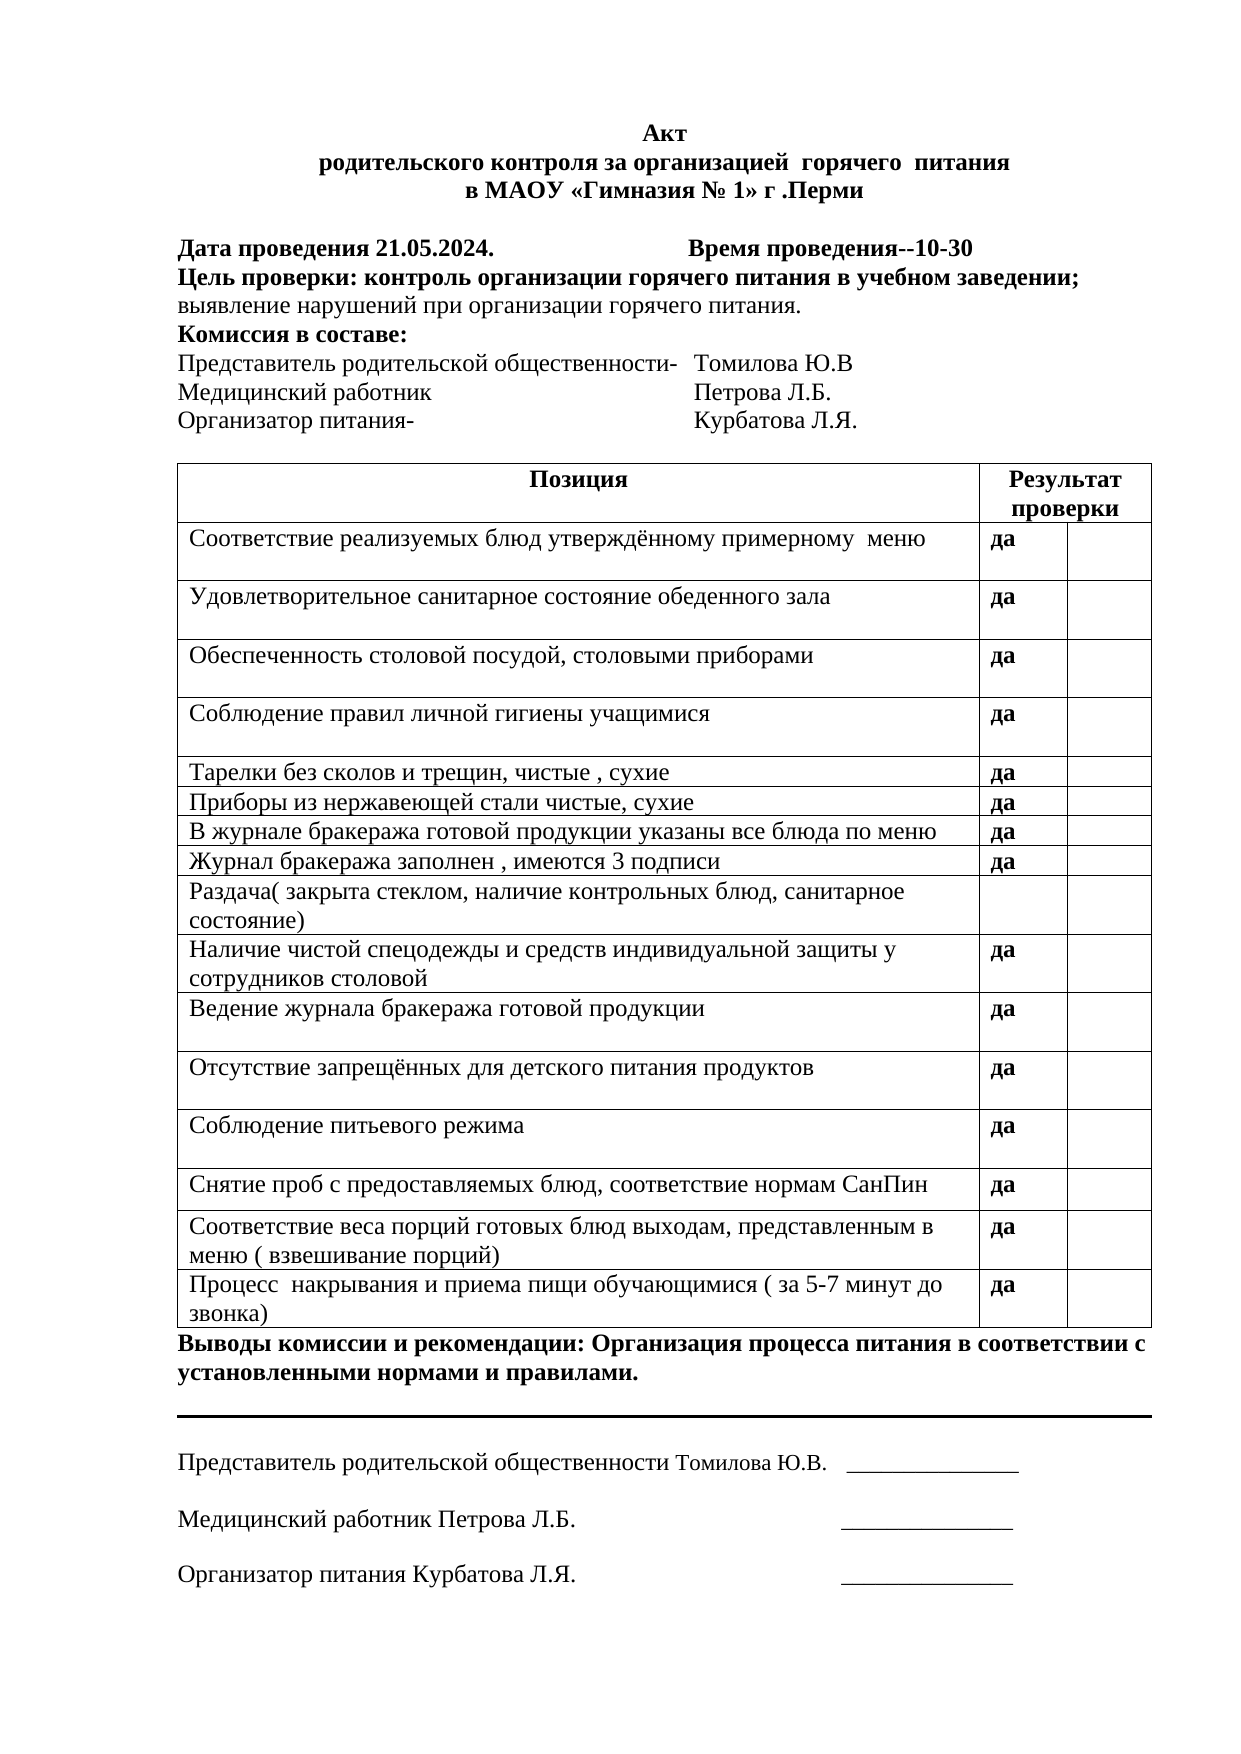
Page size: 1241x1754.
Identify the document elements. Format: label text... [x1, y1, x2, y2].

table_cell Ведение журнала бракеража готовой продукции [178, 993, 979, 1051]
table_cell [1068, 787, 1151, 815]
table_cell Тарелки без сколов и трещин, чистые , сухие [178, 757, 979, 786]
text в МАОУ «Гимназия № 1» г .Перми [177, 176, 1152, 204]
table_cell да [980, 757, 1067, 786]
table_cell да [980, 787, 1067, 815]
text Медицинский работник Петрова Л.Б. [177, 377, 1152, 406]
table_cell да [980, 935, 1067, 992]
text Представитель родительской общественности Томилова Ю.В. _______________ [177, 1447, 1152, 1475]
table_cell [1068, 816, 1151, 845]
table_cell Обеспеченность столовой посудой, столовыми приборами [178, 640, 979, 697]
table_cell [1068, 993, 1151, 1051]
table_cell Соответствие веса порций готовых блюд выходам, представленным в меню ( взвешивание порций) [178, 1211, 979, 1268]
table_cell да [980, 1270, 1067, 1327]
table_cell [1068, 1052, 1151, 1109]
table_cell [1068, 581, 1151, 639]
table_cell Журнал бракеража заполнен , имеются 3 подписи [178, 846, 979, 875]
table_cell В журнале бракеража готовой продукции указаны все блюда по меню [178, 816, 979, 845]
table_cell да [980, 816, 1067, 845]
table_cell [1068, 876, 1151, 933]
table_cell да [980, 1211, 1067, 1268]
table_cell да [980, 640, 1067, 697]
text родительского контроля за организацией горячего питания [177, 147, 1152, 176]
table_cell [1068, 1169, 1151, 1210]
table_cell [1068, 640, 1151, 697]
text Медицинский работник Петрова Л.Б. _______________ [177, 1504, 1152, 1533]
table_cell Соблюдение правил личной гигиены учащимися [178, 698, 979, 756]
table_cell [1068, 757, 1151, 786]
table_cell Соответствие реализуемых блюд утверждённому примерному меню [178, 523, 979, 580]
table_cell Процесс накрывания и приема пищи обучающимися ( за 5-7 минут до звонка) [178, 1270, 979, 1327]
table_cell да [980, 993, 1067, 1051]
table_cell [1068, 1211, 1151, 1268]
text Акт [177, 118, 1152, 147]
text Комиссия в составе: [177, 319, 1152, 348]
table_header Позиция [178, 464, 979, 522]
table_cell [1068, 846, 1151, 875]
table_cell Удовлетворительное санитарное состояние обеденного зала [178, 581, 979, 639]
table_cell [1068, 935, 1151, 992]
text Дата проведения 21.05.2024. Время проведения--10-30 [177, 233, 1152, 262]
table_cell да [980, 523, 1067, 580]
text Цель проверки: контроль организации горячего питания в учебном заведении; выявление нарушений при организации горячего питания. [177, 262, 1152, 319]
table_cell Соблюдение питьевого режима [178, 1110, 979, 1168]
table_cell [1068, 1110, 1151, 1168]
table_cell [980, 876, 1067, 933]
text Выводы комиссии и рекомендации: Организация процесса питания в соответствии с установленными нормами и правилами. [177, 1328, 1152, 1415]
text Представитель родительской общественности- Томилова Ю.В [177, 348, 1152, 377]
table_cell да [980, 1110, 1067, 1168]
text Организатор питания- Курбатова Л.Я. [177, 406, 1152, 434]
table_cell Наличие чистой спецодежды и средств индивидуальной защиты у сотрудников столовой [178, 935, 979, 992]
table_cell Раздача( закрыта стеклом, наличие контрольных блюд, санитарное состояние) [178, 876, 979, 933]
table_cell да [980, 1052, 1067, 1109]
table_cell да [980, 698, 1067, 756]
table_cell Приборы из нержавеющей стали чистые, сухие [178, 787, 979, 815]
text Организатор питания Курбатова Л.Я. _______________ [177, 1559, 1152, 1588]
table_cell Отсутствие запрещённых для детского питания продуктов [178, 1052, 979, 1109]
table_cell [1068, 1270, 1151, 1327]
table_cell [1068, 523, 1151, 580]
table_cell да [980, 1169, 1067, 1210]
table_cell да [980, 581, 1067, 639]
table_cell Снятие проб с предоставляемых блюд, соответствие нормам СанПин [178, 1169, 979, 1210]
table_header Результат проверки [980, 464, 1151, 522]
table_cell да [980, 846, 1067, 875]
table_cell [1068, 698, 1151, 756]
